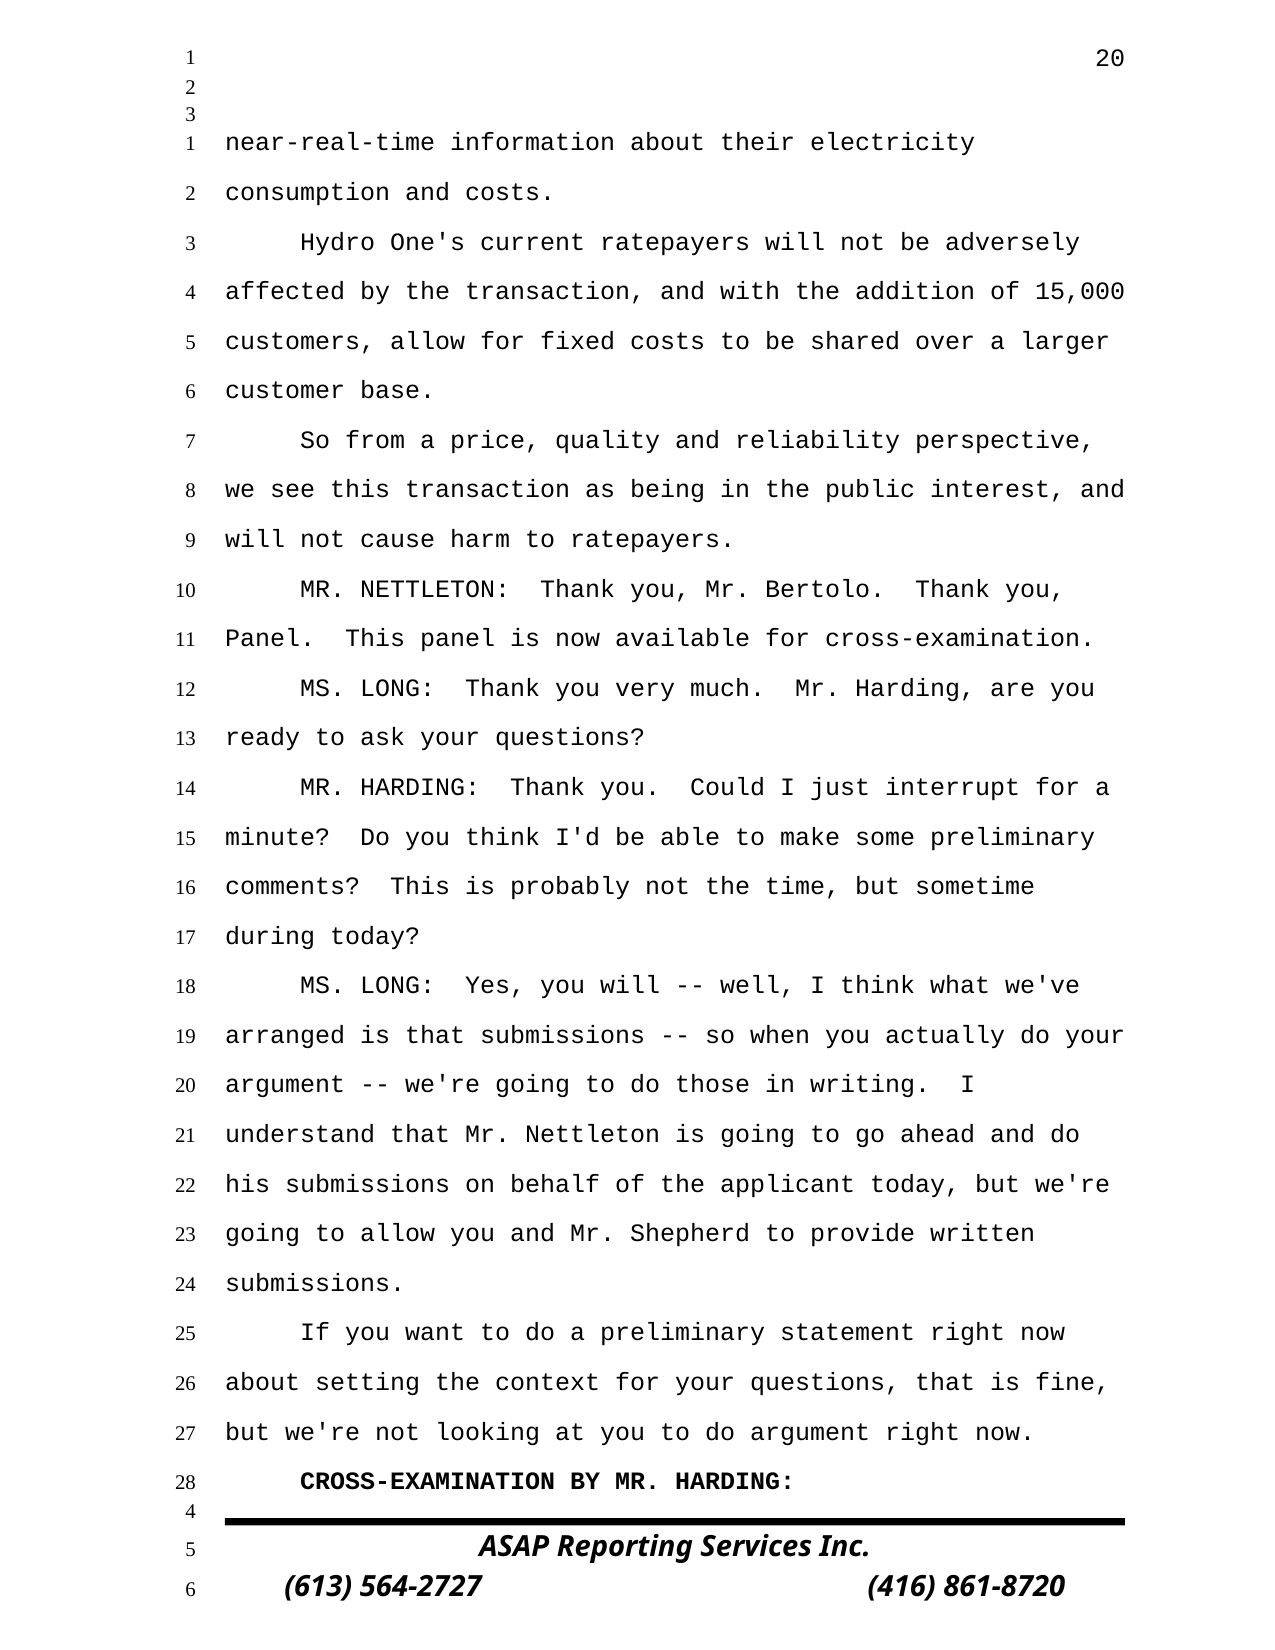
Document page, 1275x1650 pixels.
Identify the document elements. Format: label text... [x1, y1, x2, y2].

text MS. LONG: Yes, you will -- well, I think what we've arranged is that submissions -- so when you actually do your argument -- we're going to do those in writing. I understand that Mr. Nettleton is going to go ahead and do his submissions on behalf of the applicant today, but we're going to allow you and Mr. Shepherd to provide written submissions. [225, 973, 1125, 1299]
text So from a price, quality and reliability perspective, we see this transaction as being in the public interest, and will not cause harm to ratepayers. [225, 427, 1125, 555]
text If you want to do a preliminary statement right now about setting the context for your questions, that is fine, but we're not looking at you to do argument right now. [225, 1320, 1125, 1447]
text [225, 130, 1125, 208]
text MR. NETTLETON: Thank you, Mr. Bertolo. Thank you, Panel. This panel is now available for cross-examination. [225, 576, 1125, 654]
text Hydro One's current ratepayers will not be adversely affected by the transaction, and with the addition of 15,000 customers, allow for fixed costs to be shared over a larger customer base. [225, 229, 1125, 406]
text MR. HARDING: Thank you. Could I just interrupt for a minute? Do you think I'd be able to make some preliminary comments? This is probably not the time, but sometime during today? [225, 774, 1125, 952]
subtitle Cross-Examination by Mr. Harding: [300, 1469, 1125, 1497]
text MS. LONG: Thank you very much. Mr. Harding, are you ready to ask your questions? [225, 675, 1125, 753]
